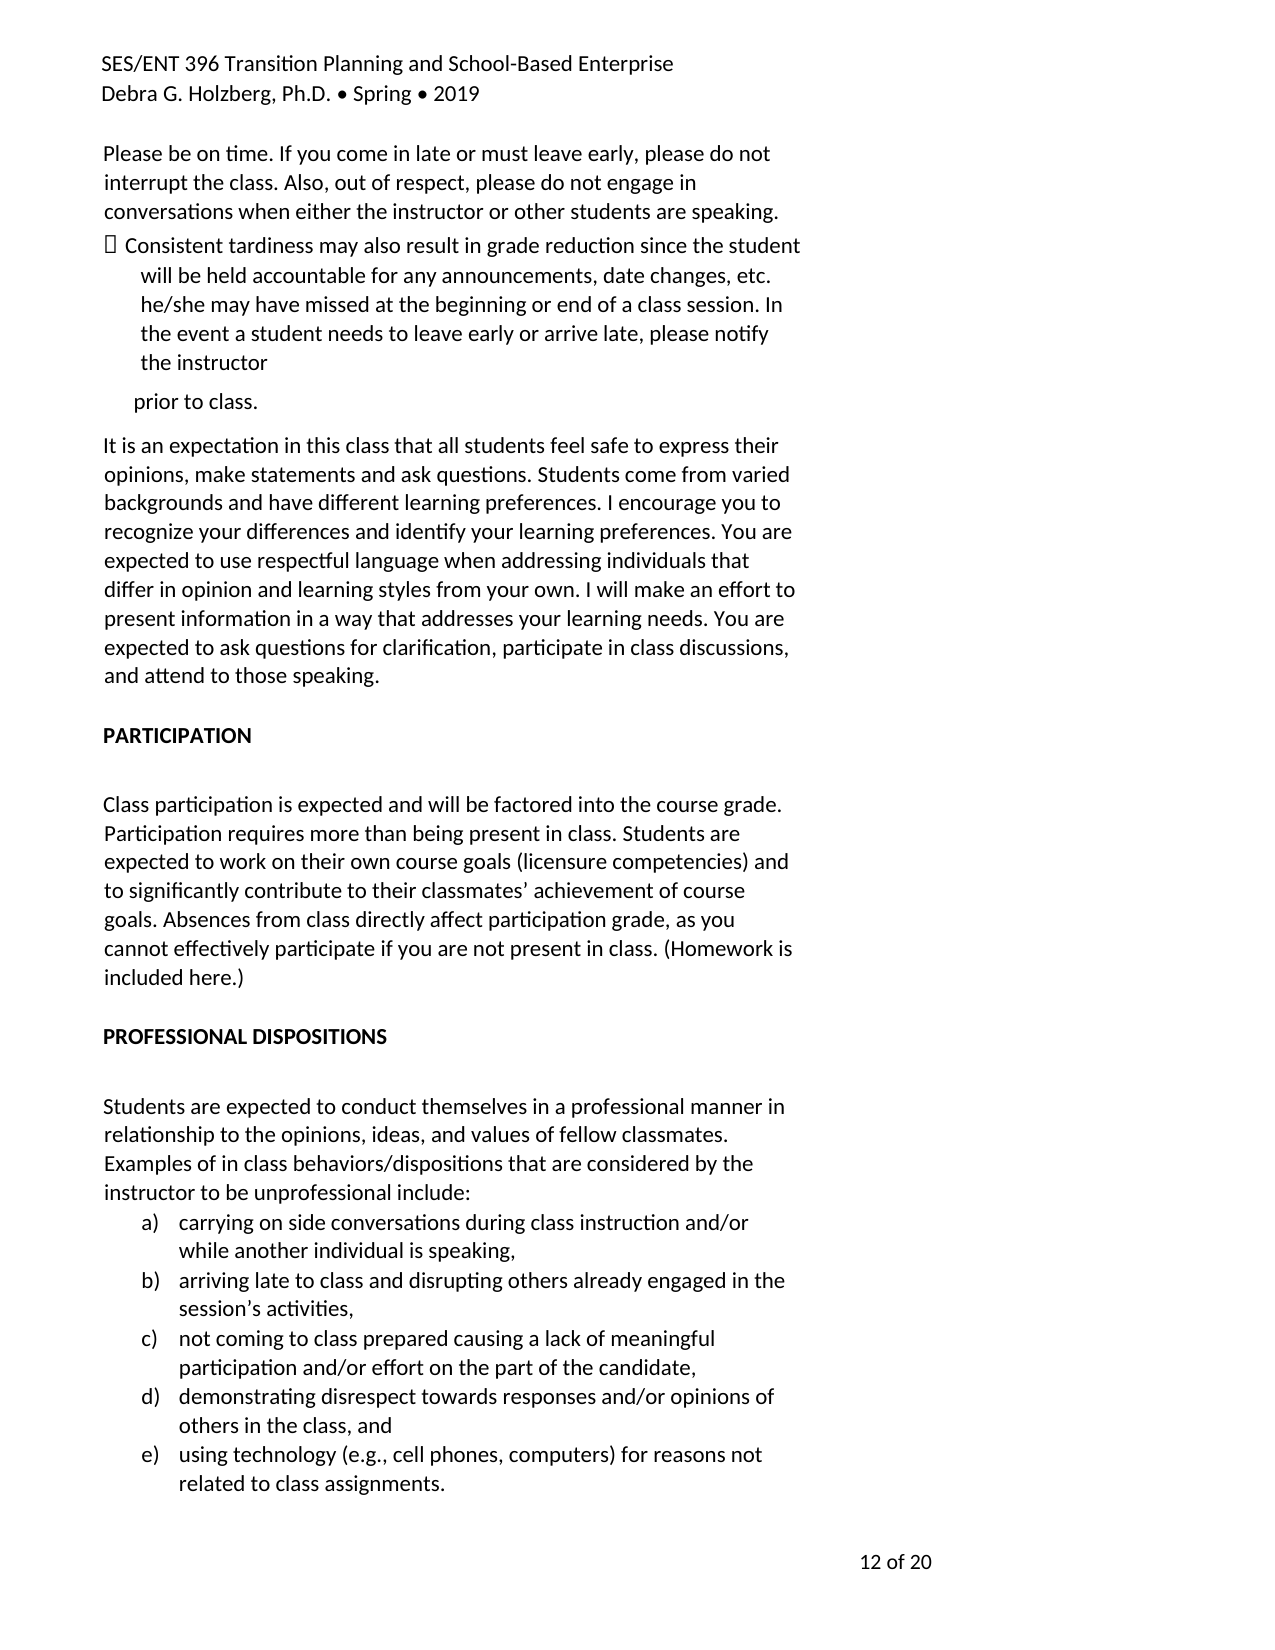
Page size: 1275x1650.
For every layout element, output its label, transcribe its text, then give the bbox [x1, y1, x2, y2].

text prior to class. [103, 387, 803, 415]
list demonstrating disrespect towards responses and/or opinions of others in the class, and [141, 1382, 803, 1439]
text Students are expected to conduct themselves in a professional manner in relationship to the opinions, ideas, and values of fellow classmates. Examples of in class behaviors/dispositions that are considered by the instructor to be unprofessional include: [103, 1092, 803, 1206]
text  Consistent tardiness may also result in grade reduction since the student will be held accountable for any announcements, date changes, etc. he/she may have missed at the beginning or end of a class session. In the event a student needs to leave early or arrive late, please notify the instructor [103, 226, 803, 376]
subtitle PROFESSIONAL DISPOSITIONS [103, 1022, 803, 1050]
list arriving late to class and disrupting others already engaged in the session’s activities, [141, 1266, 803, 1323]
text Please be on time. If you come in late or must leave early, please do not interrupt the class. Also, out of respect, please do not engage in conversations when either the instructor or other students are speaking. [103, 139, 803, 225]
list carrying on side conversations during class instruction and/or while another individual is speaking, [141, 1208, 803, 1264]
text Class participation is expected and will be factored into the course grade. Participation requires more than being present in class. Students are expected to work on their own course goals (licensure competencies) and to significantly contribute to their classmates’ achievement of course goals. Absences from class directly affect participation grade, as you cannot effectively participate if you are not present in class. (Homework is included here.) [103, 790, 803, 991]
text It is an expectation in this class that all students feel safe to express their opinions, make statements and ask questions. Students come from varied backgrounds and have different learning preferences. I encourage you to recognize your differences and identify your learning preferences. You are expected to use respectful language when addressing individuals that differ in opinion and learning styles from your own. I will make an effort to present information in a way that addresses your learning needs. You are expected to ask questions for clarification, participate in class discussions, and attend to those speaking. [103, 431, 803, 690]
list not coming to class prepared causing a lack of meaningful participation and/or effort on the part of the candidate, [141, 1324, 803, 1381]
list using technology (e.g., cell phones, computers) for reasons not related to class assignments. [141, 1440, 803, 1497]
subtitle PARTICIPATION [103, 721, 803, 749]
